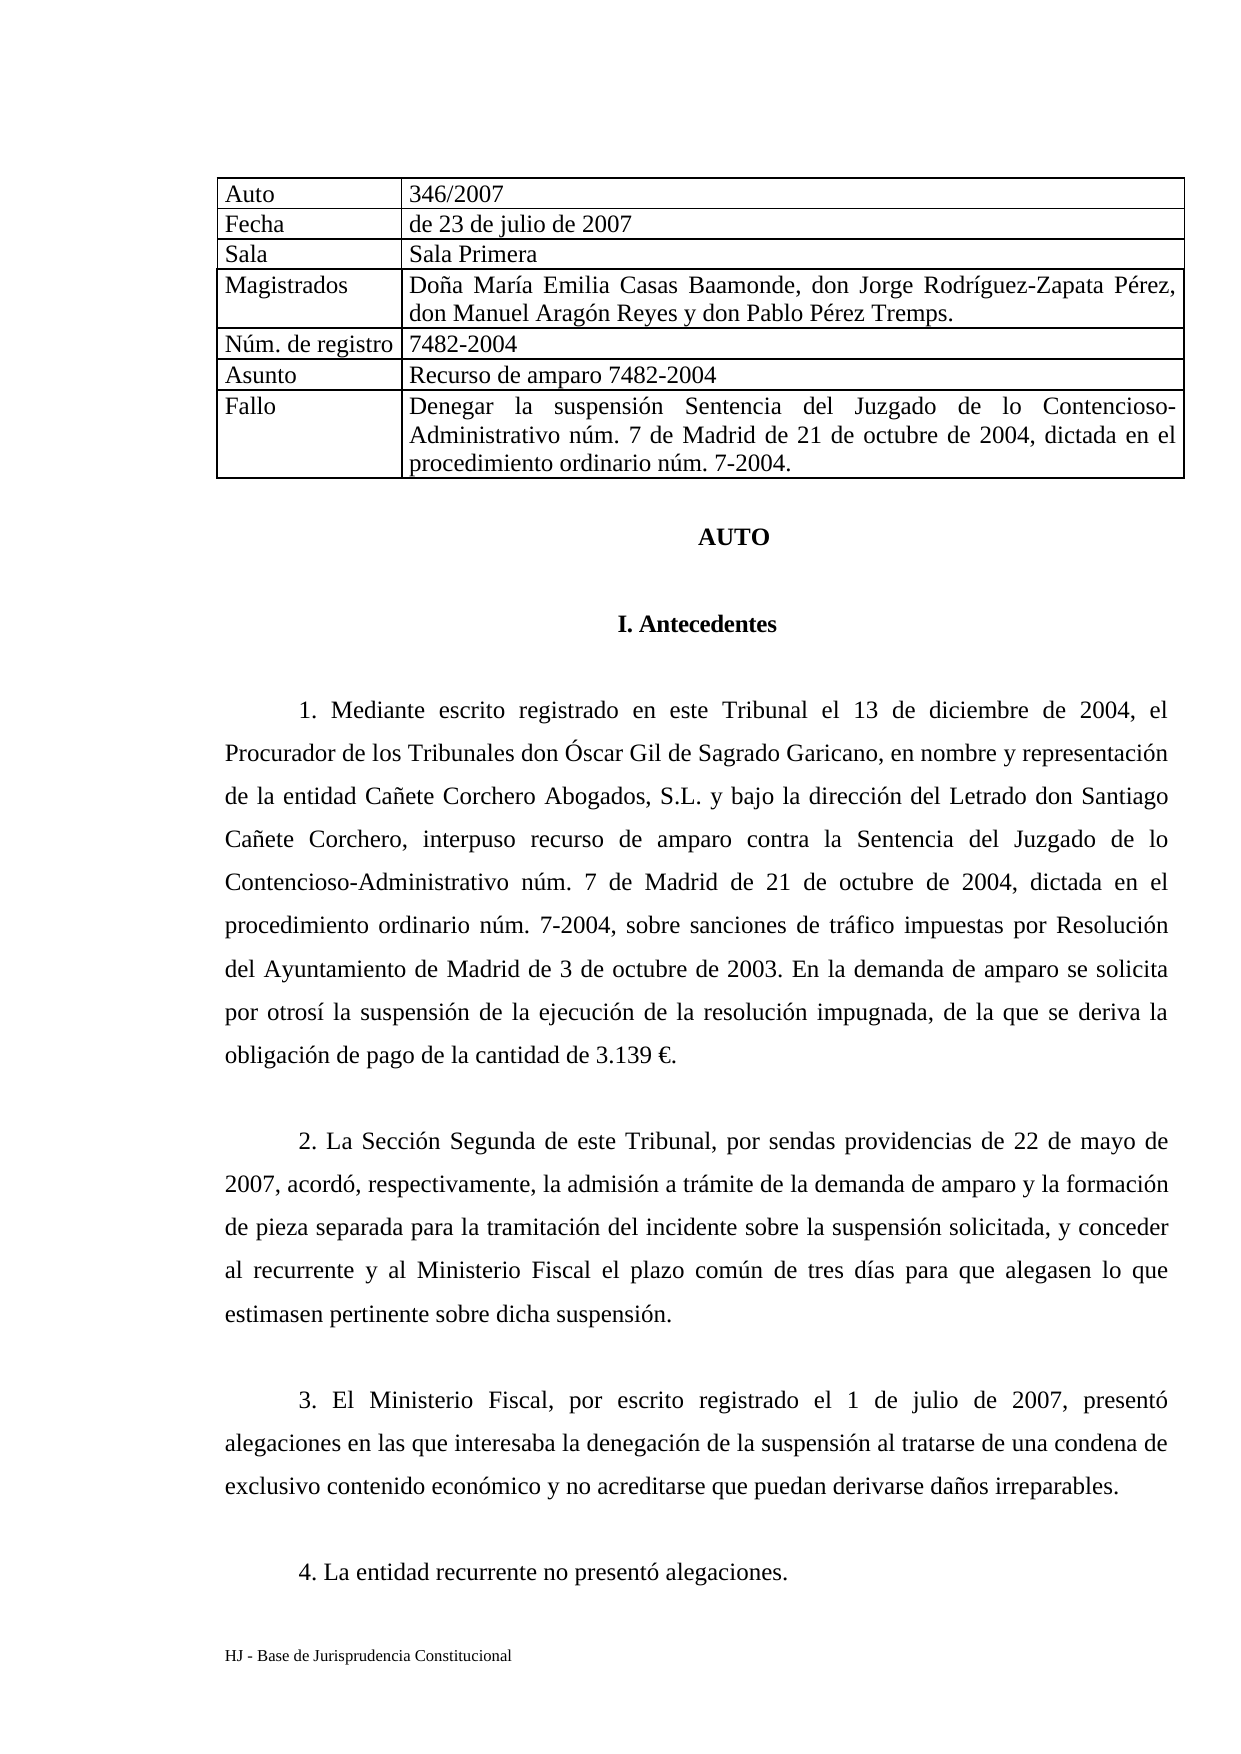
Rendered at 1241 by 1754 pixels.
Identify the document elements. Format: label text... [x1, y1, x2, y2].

table_cell Fallo [218, 391, 401, 477]
text AUTO [224, 522, 1169, 551]
table_cell 7482-2004 [403, 329, 1183, 358]
table_cell Recurso de amparo 7482-2004 [403, 360, 1183, 389]
table_cell Asunto [218, 360, 401, 389]
text 1. Mediante escrito registrado en este Tribunal el 13 de diciembre de 2004, el Procurador de los Tribunales don Óscar Gil de Sagrado Garicano, en nombre y representación de la entidad Cañete Corchero Abogados, S.L. y bajo la dirección del Letrado don Santiago Cañete Corchero, interpuso recurso de amparo contra la Sentencia del Juzgado de lo Contencioso-Administrativo núm. 7 de Madrid de 21 de octubre de 2004, dictada en el procedimiento ordinario núm. 7-2004, sobre sanciones de tráfico impuestas por Resolución del Ayuntamiento de Madrid de 3 de octubre de 2003. En la demanda de amparo se solicita por otrosí la suspensión de la ejecución de la resolución impugnada, de la que se deriva la obligación de pago de la cantidad de 3.139 €. [224, 695, 1169, 1069]
table_cell Doña María Emilia Casas Baamonde, don Jorge Rodríguez-Zapata Pérez, don Manuel Aragón Reyes y don Pablo Pérez Tremps. [403, 270, 1183, 327]
table_header Auto [218, 179, 401, 207]
text 3. El Ministerio Fiscal, por escrito registrado el 1 de julio de 2007, presentó alegaciones en las que interesaba la denegación de la suspensión al tratarse de una condena de exclusivo contenido económico y no acreditarse que puedan derivarse daños irreparables. [224, 1385, 1169, 1500]
table_cell Sala [218, 240, 401, 268]
text I. Antecedentes [224, 609, 1169, 637]
table_cell de 23 de julio de 2007 [402, 209, 1184, 238]
table_cell Sala Primera [402, 240, 1184, 268]
table_cell Fecha [218, 209, 401, 238]
text 4. La entidad recurrente no presentó alegaciones. [224, 1557, 1169, 1586]
table_cell Magistrados [218, 270, 401, 327]
table_cell Denegar la suspensión Sentencia del Juzgado de lo Contencioso-Administrativo núm. 7 de Madrid de 21 de octubre de 2004, dictada en el procedimiento ordinario núm. 7-2004. [403, 391, 1183, 477]
table_cell Núm. de registro [218, 329, 401, 358]
table_header 346/2007 [402, 179, 1184, 207]
text 2. La Sección Segunda de este Tribunal, por sendas providencias de 22 de mayo de 2007, acordó, respectivamente, la admisión a trámite de la demanda de amparo y la formación de pieza separada para la tramitación del incidente sobre la suspensión solicitada, y conceder al recurrente y al Ministerio Fiscal el plazo común de tres días para que alegasen lo que estimasen pertinente sobre dicha suspensión. [224, 1126, 1169, 1327]
